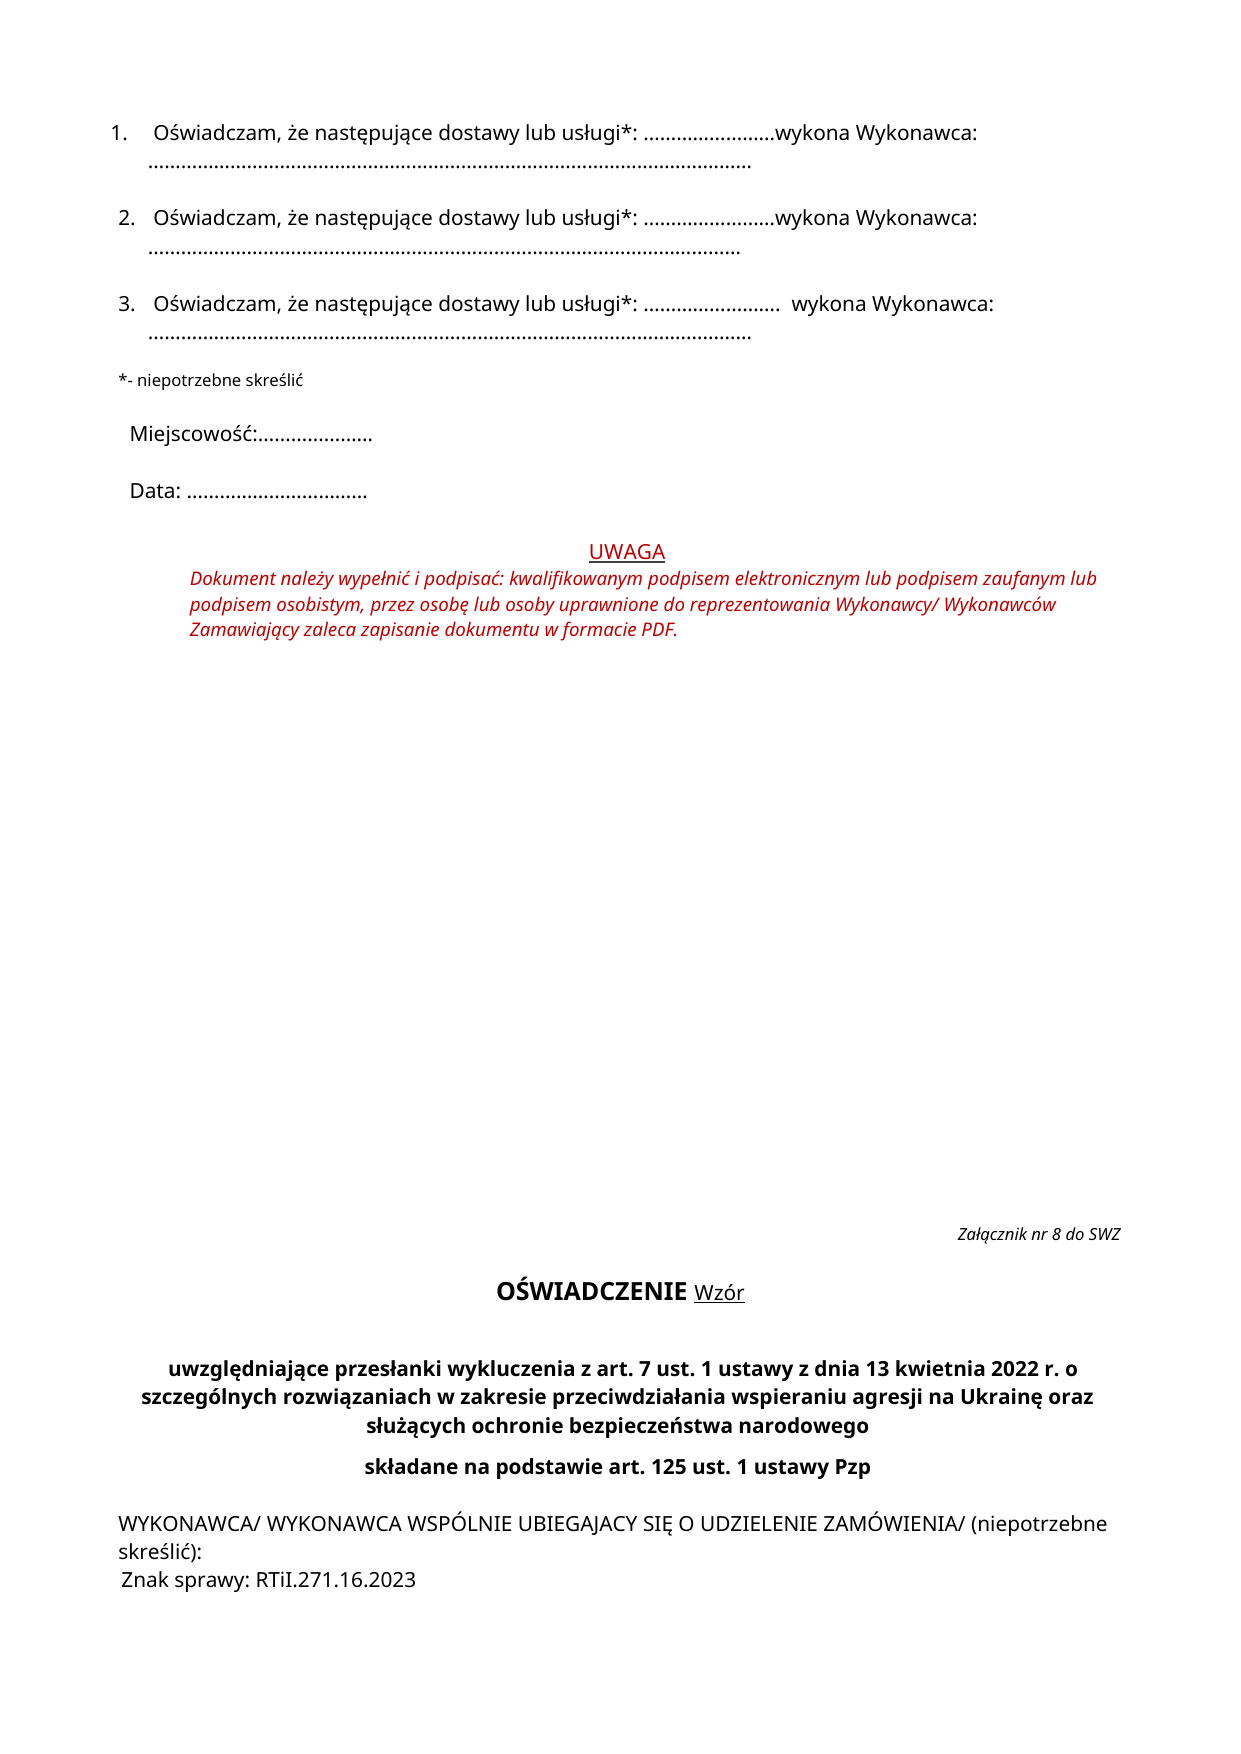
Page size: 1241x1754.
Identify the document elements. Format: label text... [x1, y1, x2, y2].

list Oświadczam, że następujące dostawy lub usługi*: ……………………wykona Wykonawca: ……………………………………………………..………………………………………… [110, 118, 1122, 175]
table_header Miejscowość:………………… [118, 391, 551, 476]
text uwzględniające przesłanki wykluczenia z art. 7 ust. 1 ustawy z dnia 13 kwietnia 2022 r. o szczególnych rozwiązaniach w zakresie przeciwdziałania wspieraniu agresji na Ukrainę oraz służących ochronie bezpieczeństwa narodowego [118, 1354, 1117, 1439]
text WYKONAWCA/ WYKONAWCA WSPÓLNIE UBIEGAJACY SIĘ O UDZIELENIE ZAMÓWIENIA/ (niepotrzebne skreślić): [118, 1509, 1122, 1566]
text Znak sprawy: RTiI.271.16.2023 [121, 1566, 1124, 1594]
text Zamawiający zaleca zapisanie dokumentu w formacie PDF. [189, 617, 1125, 642]
table_cell Data: …………………………… [118, 476, 551, 509]
text UWAGA [129, 537, 1125, 566]
text *- niepotrzebne skreślić [118, 368, 1122, 391]
text składane na podstawie art. 125 ust. 1 ustawy Pzp [118, 1452, 1117, 1480]
text Dokument należy wypełnić i podpisać: kwalifikowanym podpisem elektronicznym lub podpisem zaufanym lub podpisem osobistym, przez osobę lub osoby uprawnione do reprezentowania Wykonawcy/ Wykonawców [189, 566, 1125, 617]
list Oświadczam, że następujące dostawy lub usługi*: ……………………. wykona Wykonawca: ……………………………………………………..………………………………………… [118, 289, 1122, 346]
text Załącznik nr 8 do SWZ [148, 1222, 1122, 1245]
text OŚWIADCZENIE Wzór [118, 1273, 1122, 1307]
list Oświadczam, że następujące dostawy lub usługi*: ……………………wykona Wykonawca: [118, 203, 1122, 232]
text ……………………………………………………………………………………………… [148, 232, 1122, 260]
